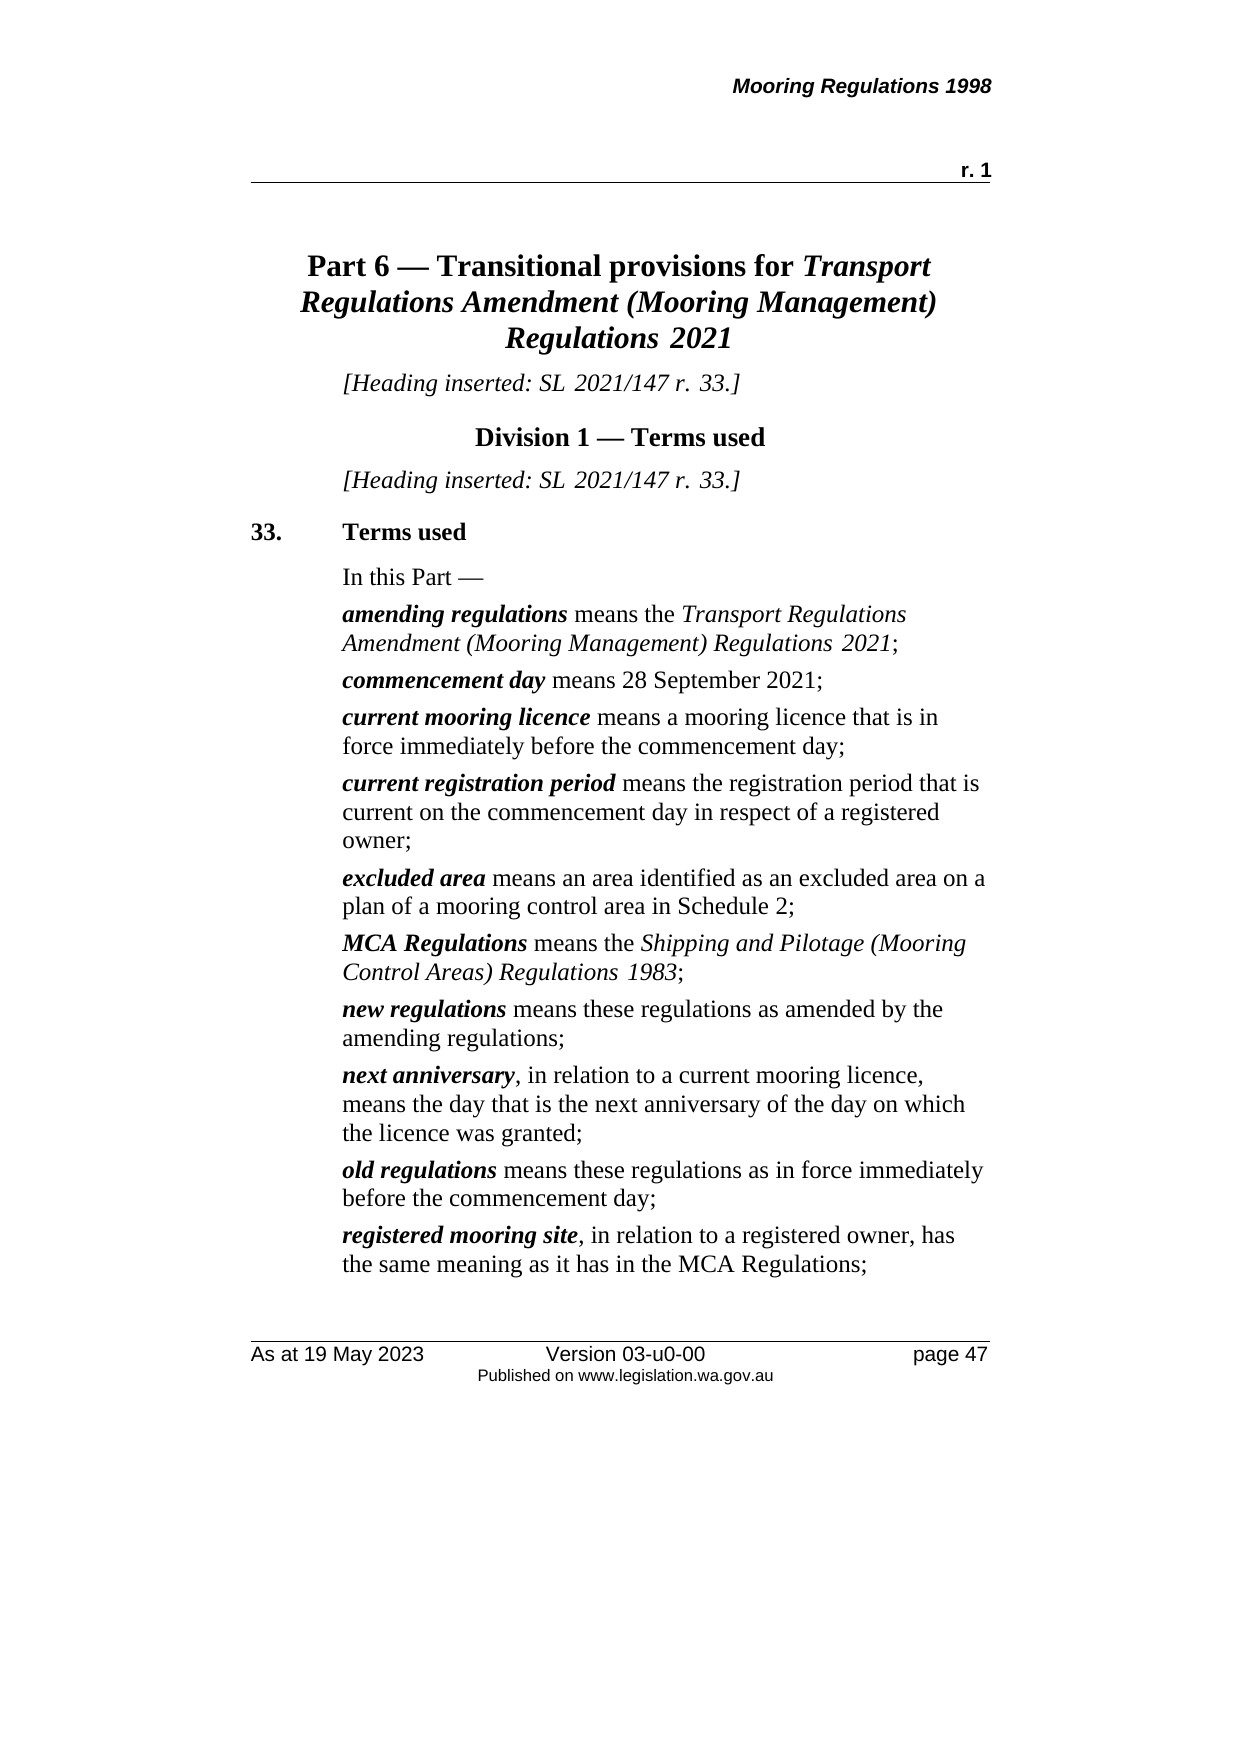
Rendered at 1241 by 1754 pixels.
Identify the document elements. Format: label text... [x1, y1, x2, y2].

subtitle [Heading inserted: SL 2021/147 r. 33.] [251, 465, 990, 494]
subtitle [Heading inserted: SL 2021/147 r. 33.] [251, 368, 990, 397]
text current registration period means the registration period that is current on the commencement day in respect of a registered owner; [251, 768, 990, 854]
text commencement day means 28 September 2021; [251, 665, 990, 694]
text new regulations means these regulations as amended by the amending regulations; [251, 994, 990, 1052]
text excluded area means an area identified as an excluded area on a plan of a mooring control area in Schedule 2; [251, 863, 990, 920]
text MCA Regulations means the Shipping and Pilotage (Mooring Control Areas) Regulations 1983; [251, 928, 990, 986]
text In this Part — [251, 562, 990, 591]
text next anniversary, in relation to a current mooring licence, means the day that is the next anniversary of the day on which the licence was granted; [251, 1060, 990, 1146]
subtitle 33. Terms used [251, 517, 990, 546]
subtitle Part 6 — Transitional provisions for Transport Regulations Amendment (Mooring Management) Regulations 2021 [251, 247, 990, 355]
text old regulations means these regulations as in force immediately before the commencement day; [251, 1155, 990, 1212]
text current mooring licence means a mooring licence that is in force immediately before the commencement day; [251, 702, 990, 760]
text registered mooring site, in relation to a registered owner, has the same meaning as it has in the MCA Regulations; [251, 1221, 990, 1278]
subtitle Division 1 — Terms used [251, 422, 990, 453]
text amending regulations means the Transport Regulations Amendment (Mooring Management) Regulations 2021; [251, 599, 990, 657]
